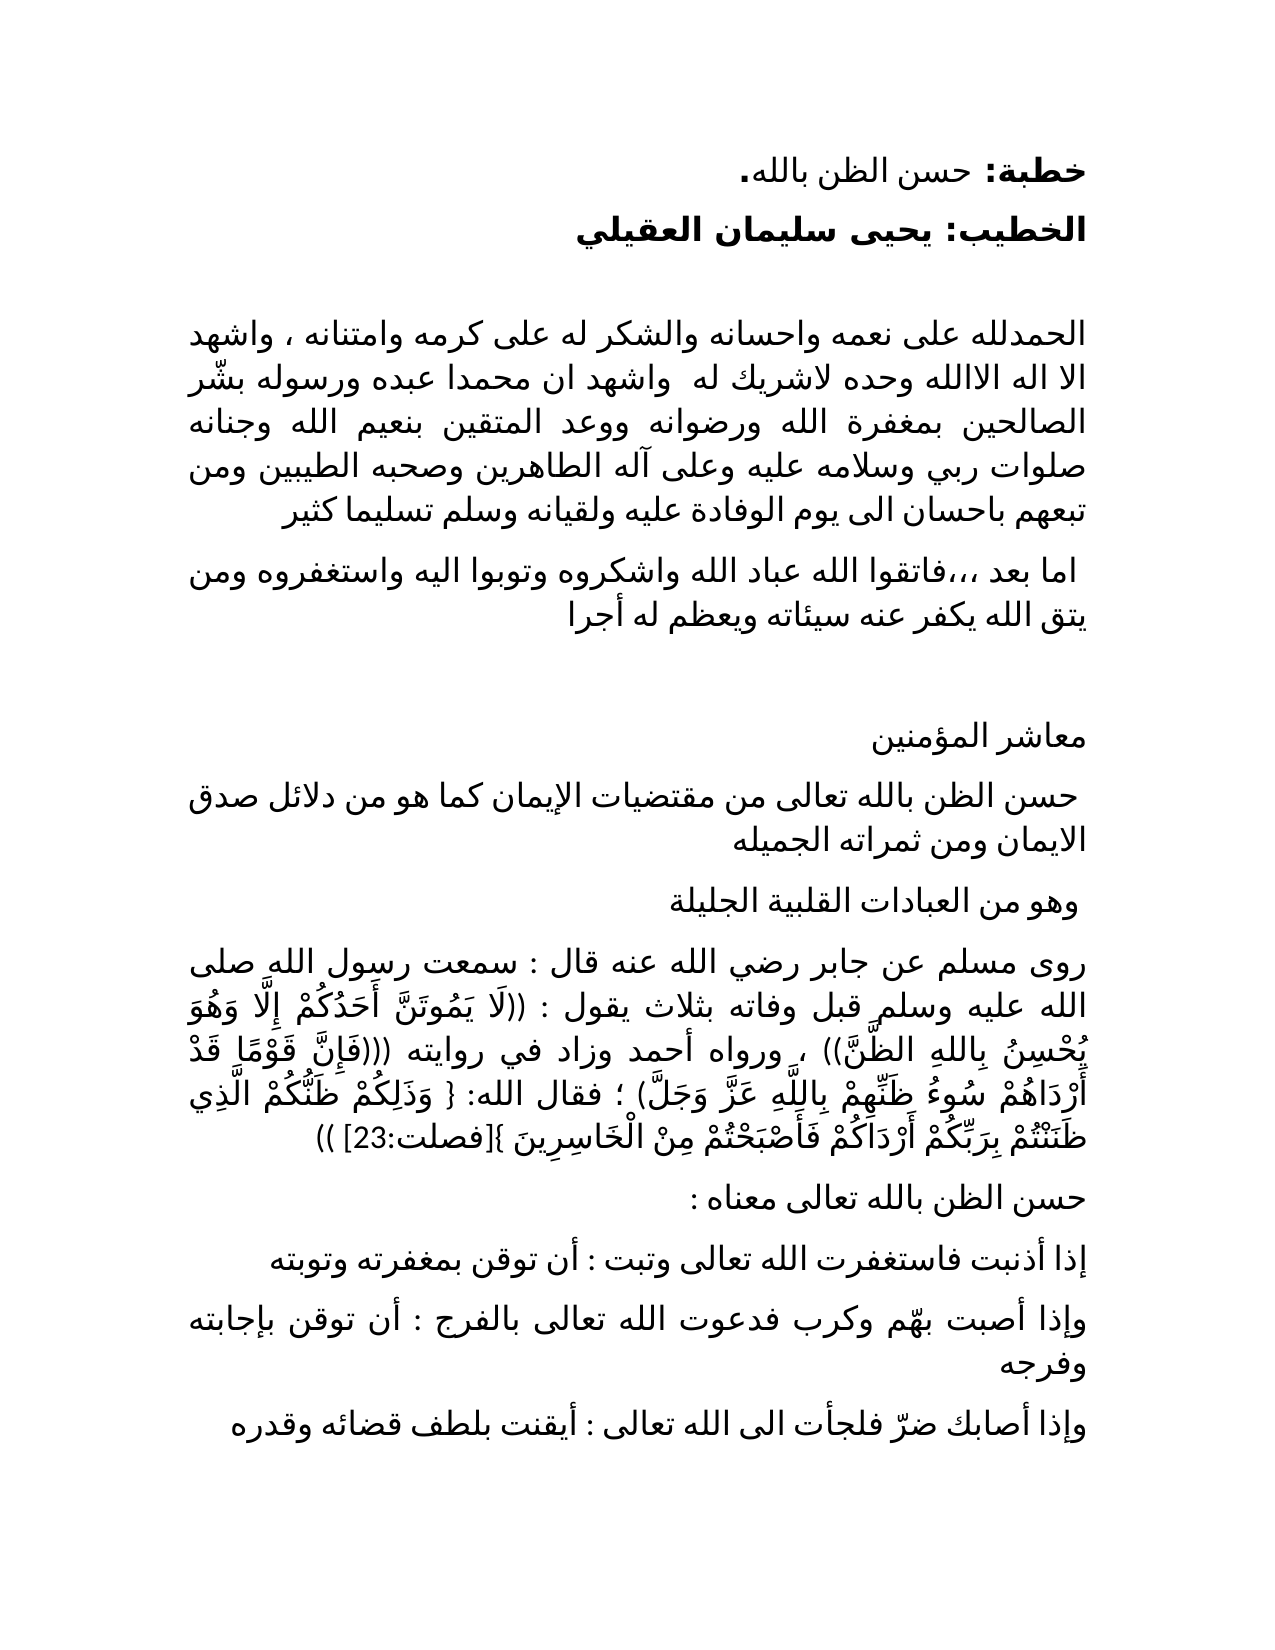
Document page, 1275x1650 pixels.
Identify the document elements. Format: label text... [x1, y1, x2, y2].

text وهو من العبادات القلبية الجليلة [187, 880, 1087, 921]
text الحمدلله على نعمه واحسانه والشكر له على كرمه وامتنانه ، واشهد الا اله الاالله وحده لاشريك له واشهد ان محمدا عبده ورسوله بشّر الصالحين بمغفرة الله ورضوانه ووعد المتقين بنعيم الله وجنانه صلوات ربي وسلامه عليه وعلى آله الطاهرين وصحبه الطيبين ومن تبعهم باحسان الى يوم الوفادة عليه ولقيانه وسلم تسليما كثير [187, 313, 1087, 530]
text معاشر المؤمنين [187, 715, 1087, 756]
text خطبة: حسن الظن بالله. [187, 150, 1087, 191]
text اما بعد ،،،فاتقوا الله عباد الله واشكروه وتوبوا اليه واستغفروه ومن يتق الله يكفر عنه سيئاته ويعظم له أجرا [187, 549, 1087, 634]
text حسن الظن بالله تعالى من مقتضيات الإيمان كما هو من دلائل صدق الايمان ومن ثمراته الجميله [187, 775, 1087, 860]
text وإذا أصبت بهّم وكرب فدعوت الله تعالى بالفرج : أن توقن بإجابته وفرجه [187, 1298, 1087, 1383]
text الخطيب: يحيى سليمان العقيلي [187, 211, 1087, 249]
text حسن الظن بالله تعالى معناه : [187, 1177, 1087, 1218]
text روى مسلم عن جابر رضي الله عنه قال : سمعت رسول الله صلى الله عليه وسلم قبل وفاته بثلاث يقول : ((لَا يَمُوتَنَّ أَحَدُكُمْ إِلَّا وَهُوَ يُحْسِنُ بِاللهِ الظَّنَّ)) ، ورواه أحمد وزاد في روايته (((فَإِنَّ قَوْمًا قَدْ أَرْدَاهُمْ سُوءُ ظَنِّهِمْ بِاللَّهِ عَزَّ وَجَلَّ) ؛ فقال الله: { وَذَلِكُمْ ظَنُّكُمْ الَّذِي ظَنَنْتُمْ بِرَبِّكُمْ أَرْدَاكُمْ فَأَصْبَحْتُمْ مِنْ الْخَاسِرِينَ }[فصلت:23] )) [187, 941, 1087, 1157]
text إذا أذنبت فاستغفرت الله تعالى وتبت : أن توقن بمغفرته وتوبته [187, 1238, 1087, 1278]
text وإذا أصابك ضرّ فلجأت الى الله تعالى : أيقنت بلطف قضائه وقدره [187, 1403, 1087, 1444]
